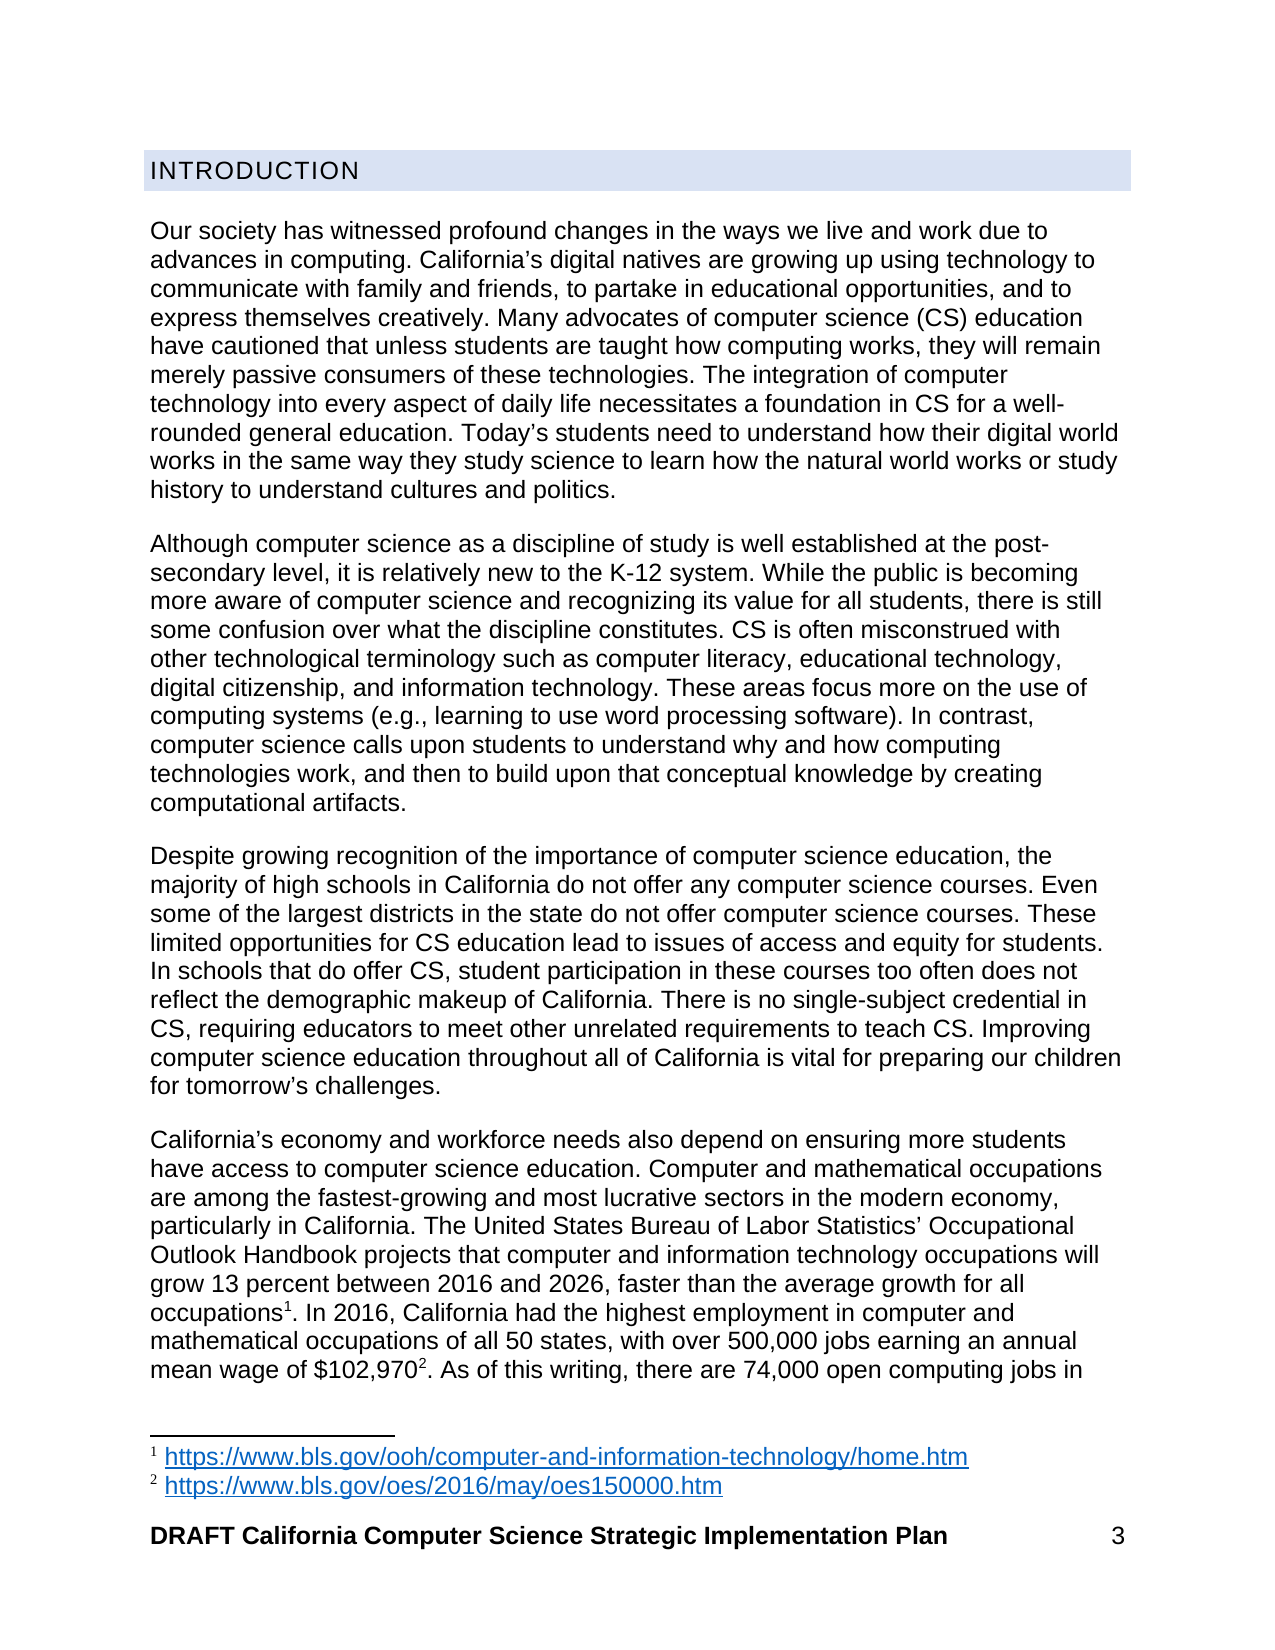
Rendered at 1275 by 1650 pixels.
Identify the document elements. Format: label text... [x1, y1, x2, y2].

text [150, 1125, 1125, 1384]
text Our society has witnessed profound changes in the ways we live and work due to advances in computing. California’s digital natives are growing up using technology to communicate with family and friends, to partake in educational opportunities, and to express themselves creatively. Many advocates of computer science (CS) education have cautioned that unless students are taught how computing works, they will remain merely passive consumers of these technologies. The integration of computer technology into every aspect of daily life necessitates a foundation in CS for a well-rounded general education. Today’s students need to understand how their digital world works in the same way they study science to learn how the natural world works or study history to understand cultures and politics. [150, 216, 1125, 504]
subtitle Introduction [150, 156, 1125, 185]
text Despite growing recognition of the importance of computer science education, the majority of high schools in California do not offer any computer science courses. Even some of the largest districts in the state do not offer computer science courses. These limited opportunities for CS education lead to issues of access and equity for students. In schools that do offer CS, student participation in these courses too often does not reflect the demographic makeup of California. There is no single-subject credential in CS, requiring educators to meet other unrelated requirements to teach CS. Improving computer science education throughout all of California is vital for preparing our children for tomorrow’s challenges. [150, 841, 1125, 1100]
text Although computer science as a discipline of study is well established at the post-secondary level, it is relatively new to the K-12 system. While the public is becoming more aware of computer science and recognizing its value for all students, there is still some confusion over what the discipline constitutes. CS is often misconstrued with other technological terminology such as computer literacy, educational technology, digital citizenship, and information technology. These areas focus more on the use of computing systems (e.g., learning to use word processing software). In contrast, computer science calls upon students to understand why and how computing technologies work, and then to build upon that conceptual knowledge by creating computational artifacts. [150, 529, 1125, 816]
